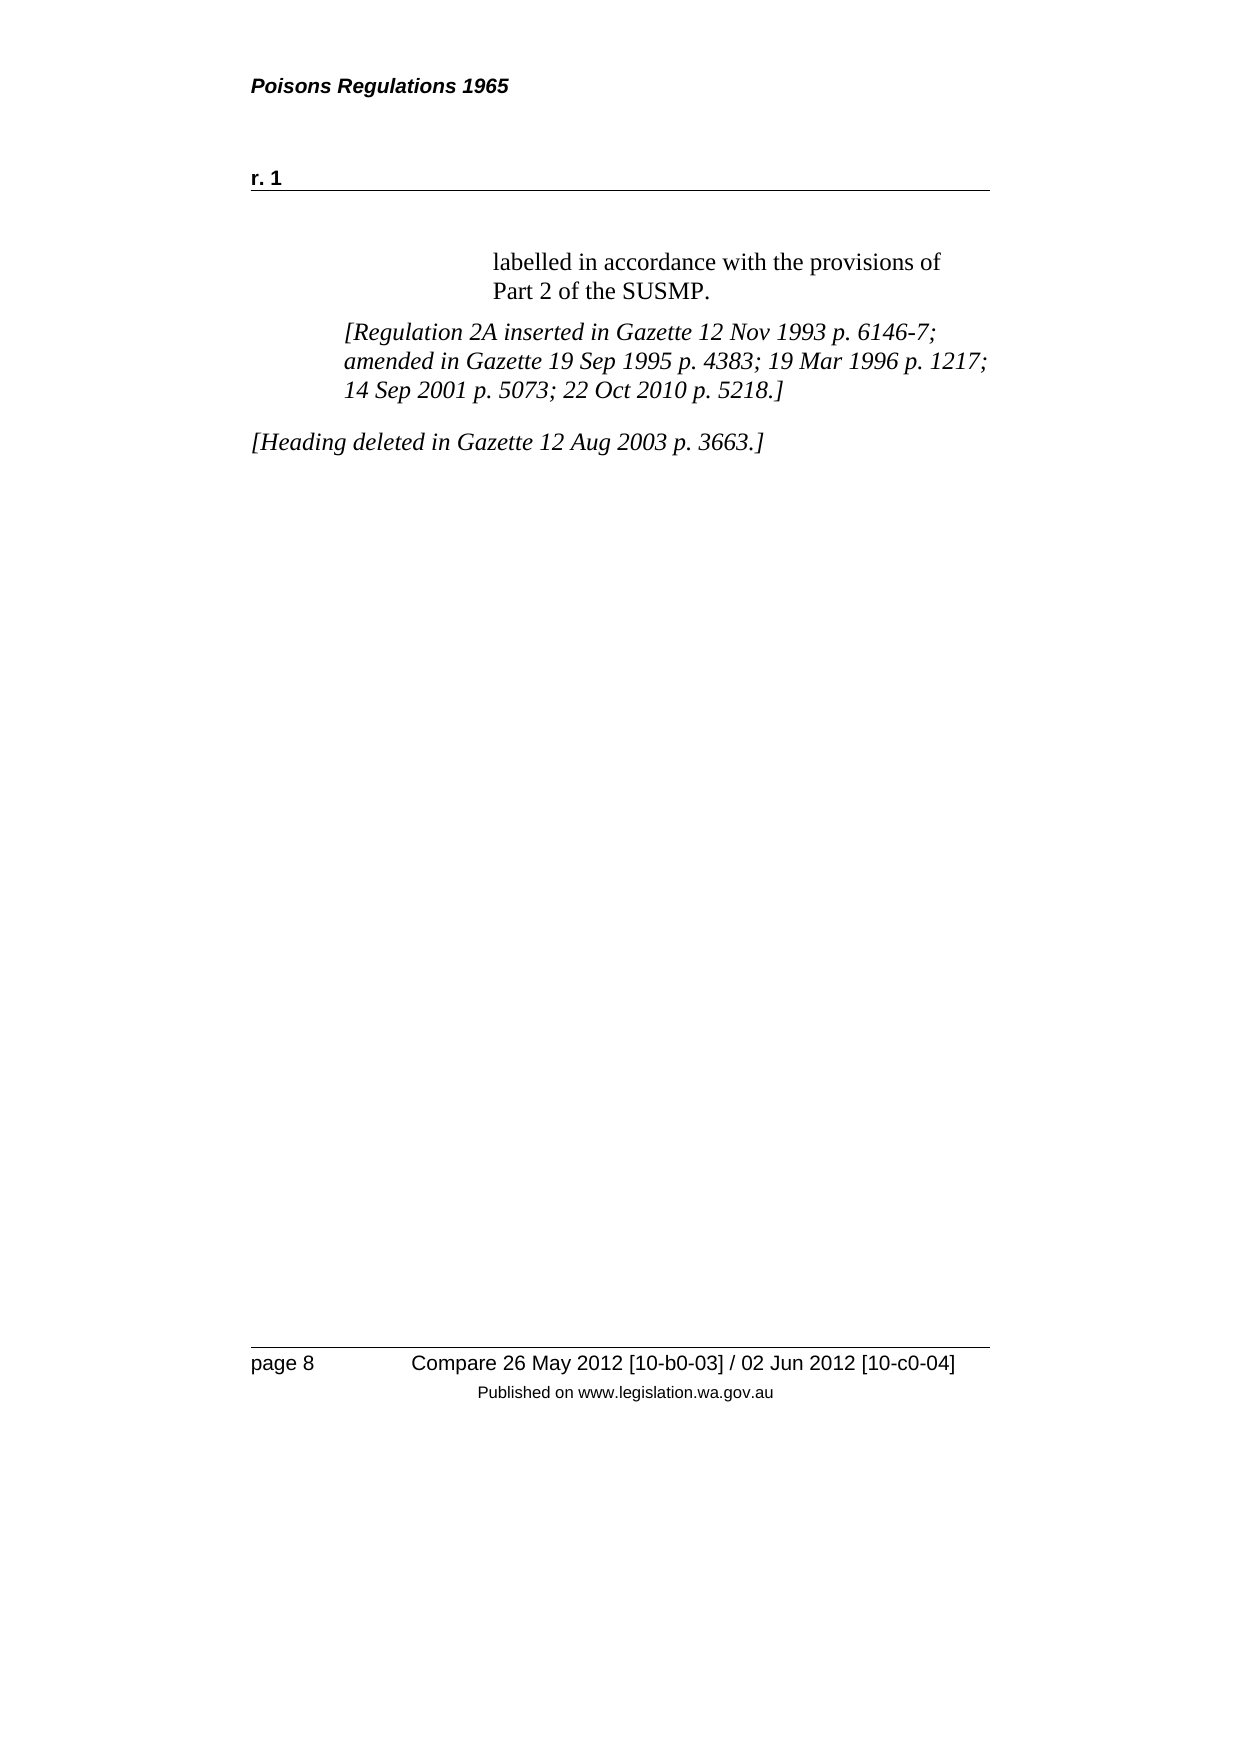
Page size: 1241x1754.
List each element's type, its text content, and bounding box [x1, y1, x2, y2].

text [251, 247, 990, 305]
text [Regulation 2A inserted in Gazette 12 Nov 1993 p. 6146-7; amended in Gazette 19 Sep 1995 p. 4383; 19 Mar 1996 p. 1217; 14 Sep 2001 p. 5073; 22 Oct 2010 p. 5218.] [251, 317, 990, 404]
text [Heading deleted in Gazette 12 Aug 2003 p. 3663.] [251, 427, 990, 455]
